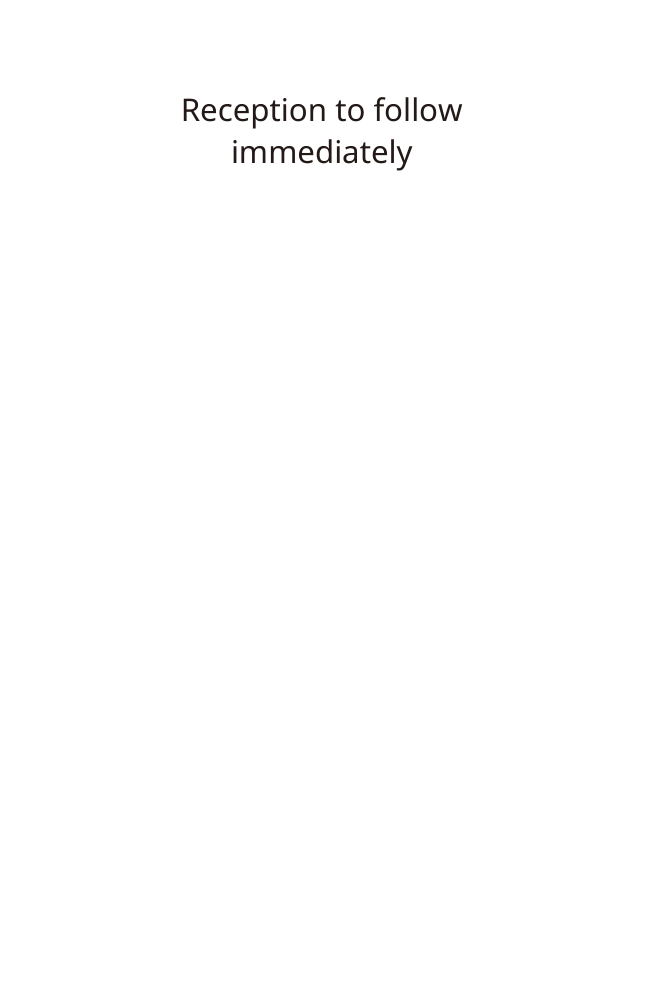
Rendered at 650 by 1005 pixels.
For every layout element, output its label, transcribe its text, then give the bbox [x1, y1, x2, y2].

text Reception to follow immediately [121, 87, 522, 173]
